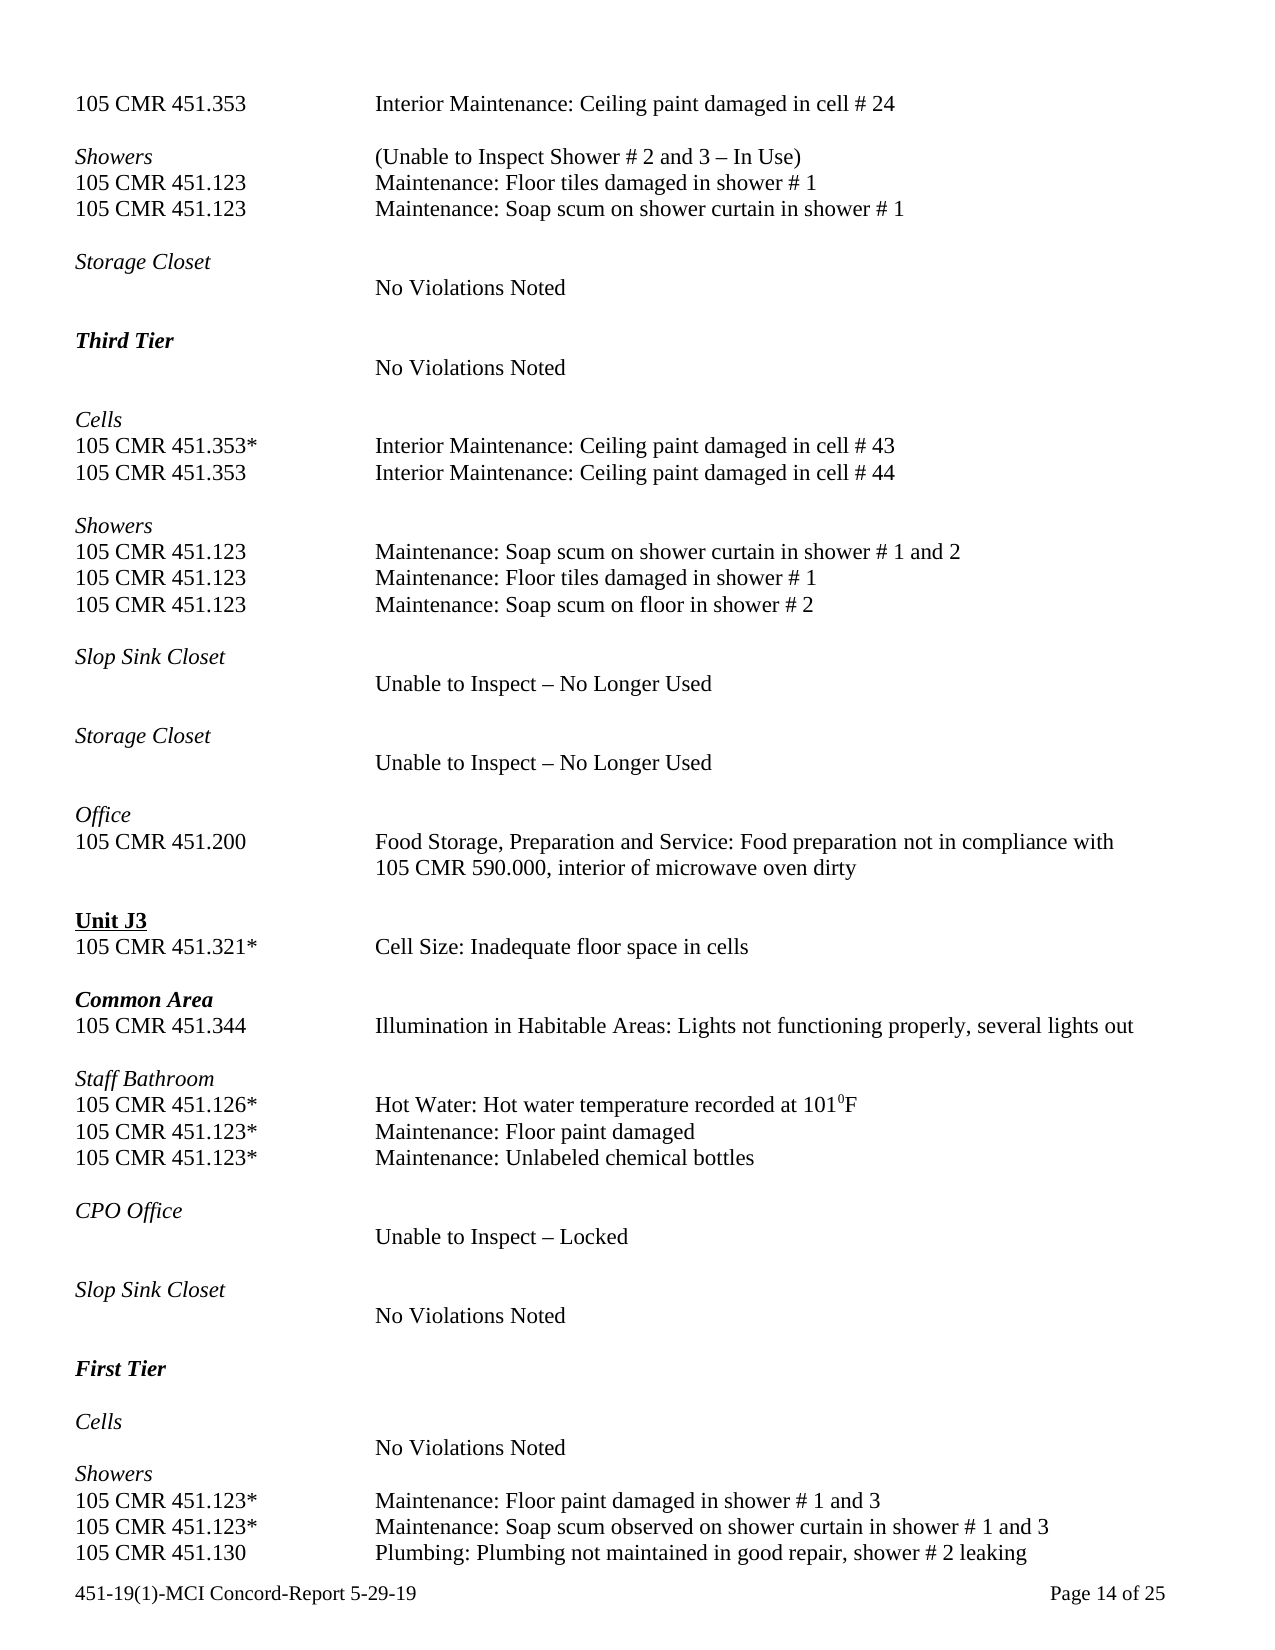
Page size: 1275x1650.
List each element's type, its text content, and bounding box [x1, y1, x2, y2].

text 105 CMR 451.130 Plumbing: Plumbing not maintained in good repair, shower # 2 leaking [75, 1539, 1200, 1566]
text Slop Sink Closet [75, 643, 1200, 670]
text Showers (Unable to Inspect Shower # 2 and 3 – In Use) [75, 143, 1200, 169]
text Unable to Inspect – No Longer Used [75, 670, 1200, 696]
text 105 CMR 451.123 Maintenance: Soap scum on shower curtain in shower # 1 and 2 [75, 538, 1200, 564]
text 105 CMR 451.123 Maintenance: Soap scum on shower curtain in shower # 1 [75, 195, 1200, 222]
text Unit J3 [75, 907, 1200, 933]
text 105 CMR 451.123 Maintenance: Floor tiles damaged in shower # 1 [75, 169, 1200, 195]
text No Violations Noted [75, 274, 1200, 301]
text Storage Closet [75, 722, 1200, 749]
text Cells [75, 406, 1200, 433]
text 105 CMR 451.123 Maintenance: Floor tiles damaged in shower # 1 [75, 564, 1200, 591]
text Unable to Inspect – Locked [300, 1223, 1200, 1249]
text 105 CMR 451.321* Cell Size: Inadequate floor space in cells [75, 933, 1200, 960]
text Common Area [75, 986, 1200, 1012]
text No Violations Noted [75, 1302, 1200, 1329]
text 105 CMR 451.353 Interior Maintenance: Ceiling paint damaged in cell # 44 [75, 459, 1200, 485]
text Staff Bathroom [75, 1065, 1200, 1091]
text 105 CMR 451.123* Maintenance: Floor paint damaged [75, 1118, 1200, 1144]
text No Violations Noted [75, 1434, 1200, 1460]
text 105 CMR 451.123* Maintenance: Unlabeled chemical bottles [75, 1144, 1200, 1171]
text 105 CMR 451.123* Maintenance: Soap scum observed on shower curtain in shower # 1 and 3 [75, 1513, 1200, 1539]
text 105 CMR 451.123 Maintenance: Soap scum on floor in shower # 2 [75, 591, 1200, 617]
text Office [75, 802, 1200, 828]
text Unable to Inspect – No Longer Used [75, 749, 1200, 775]
text 105 CMR 451.126* Hot Water: Hot water temperature recorded at 1010F [75, 1091, 1200, 1118]
text Showers [75, 1460, 1200, 1487]
text Showers [75, 512, 1200, 538]
text Storage Closet [75, 248, 1200, 274]
text 105 CMR 451.344 Illumination in Habitable Areas: Lights not functioning properly, several lights out [75, 1012, 1200, 1039]
text Third Tier [75, 327, 1200, 353]
text Cells [75, 1408, 1200, 1434]
text CPO Office [75, 1197, 1200, 1223]
text 105 CMR 451.353* Interior Maintenance: Ceiling paint damaged in cell # 43 [75, 433, 1200, 459]
text Slop Sink Closet [75, 1276, 1200, 1302]
text First Tier [75, 1355, 1200, 1381]
text 105 CMR 451.123* Maintenance: Floor paint damaged in shower # 1 and 3 [75, 1487, 1200, 1513]
text 105 CMR 451.200 Food Storage, Preparation and Service: Food preparation not in compliance with 105 CMR 590.000, interior of microwave oven dirty [75, 828, 1200, 881]
text No Violations Noted [75, 353, 1200, 380]
text 105 CMR 451.353 Interior Maintenance: Ceiling paint damaged in cell # 24 [75, 90, 1200, 116]
